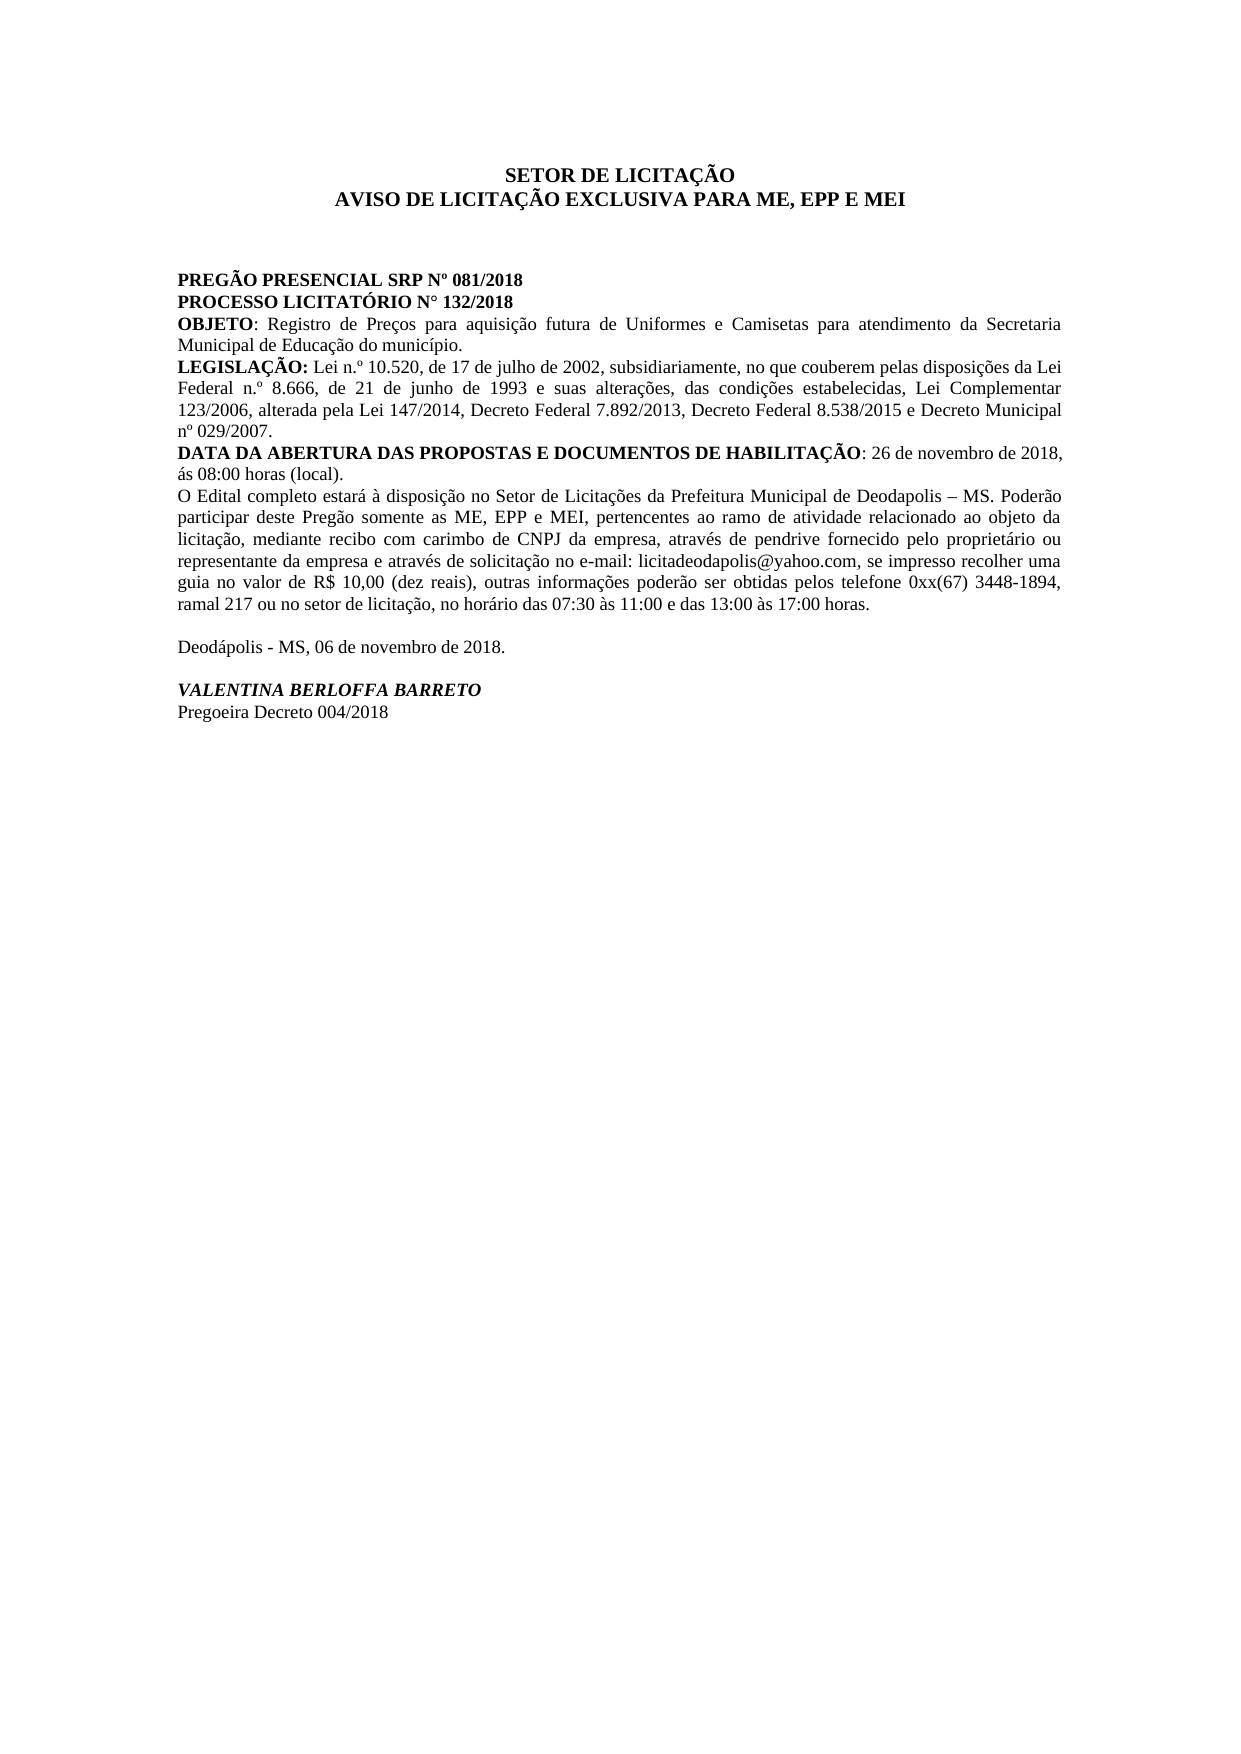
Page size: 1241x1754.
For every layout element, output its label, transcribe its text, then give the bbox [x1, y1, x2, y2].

text Pregoeira Decreto 004/2018 [177, 701, 1063, 722]
text PREGÃO PRESENCIAL SRP Nº 081/2018 [177, 269, 1063, 291]
text LEGISLAÇÃO: Lei n.º 10.520, de 17 de julho de 2002, subsidiariamente, no que couberem pelas disposições da Lei Federal n.º 8.666, de 21 de junho de 1993 e suas alterações, das condições estabelecidas, Lei Complementar 123/2006, alterada pela Lei 147/2014, Decreto Federal 7.892/2013, Decreto Federal 8.538/2015 e Decreto Municipal nº 029/2007. [177, 356, 1063, 442]
text OBJETO: Registro de Preços para aquisição futura de Uniformes e Camisetas para atendimento da Secretaria Municipal de Educação do município. [177, 312, 1063, 356]
text O Edital completo estará à disposição no Setor de Licitações da Prefeitura Municipal de Deodapolis – MS. Poderão participar deste Pregão somente as ME, EPP e MEI, pertencentes ao ramo de atividade relacionado ao objeto da licitação, mediante recibo com carimbo de CNPJ da empresa, através de pendrive fornecido pelo proprietário ou representante da empresa e através de solicitação no e-mail: licitadeodapolis@yahoo.com, se impresso recolher uma guia no valor de R$ 10,00 (dez reais), outras informações poderão ser obtidas pelos telefone 0xx(67) 3448-1894, ramal 217 ou no setor de licitação, no horário das 07:30 às 11:00 e das 13:00 às 17:00 horas. [177, 485, 1063, 614]
text SETOR DE LICITAÇÃO AVISO DE LICITAÇÃO EXCLUSIVA PARA ME, EPP E MEI [177, 163, 1063, 211]
text Deodápolis - MS, 06 de novembro de 2018. [177, 636, 1063, 657]
text VALENTINA BERLOFFA BARRETO [177, 679, 1063, 701]
text DATA DA ABERTURA DAS PROPOSTAS E DOCUMENTOS DE HABILITAÇÃO: 26 de novembro de 2018, ás 08:00 horas (local). [177, 442, 1063, 485]
text PROCESSO LICITATÓRIO N° 132/2018 [177, 291, 1063, 312]
